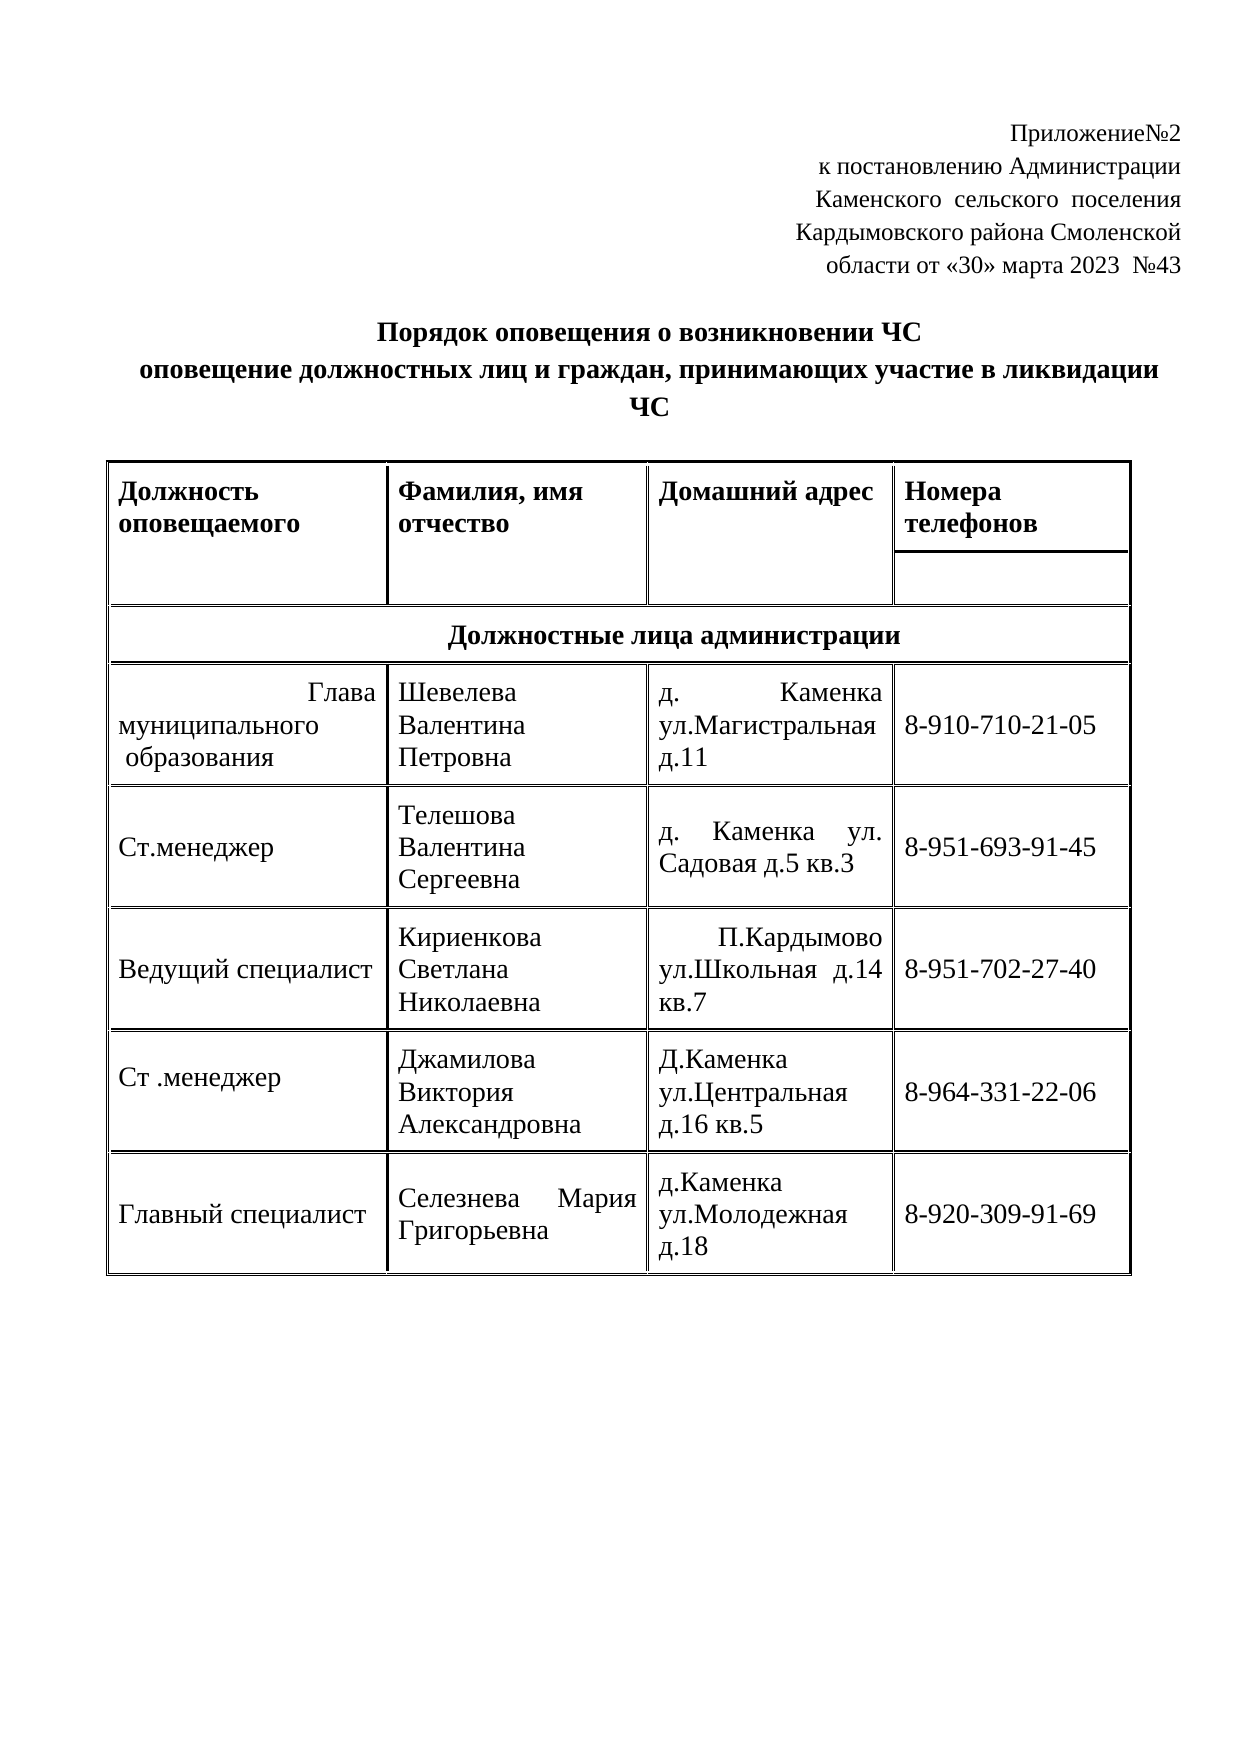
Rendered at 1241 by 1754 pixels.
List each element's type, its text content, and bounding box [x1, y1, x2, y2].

text оповещение должностных лиц и граждан, принимающих участие в ликвидации ЧС [118, 353, 1181, 422]
table_cell Должностные лица администрации [107, 604, 1131, 661]
text Кардымовского района Смоленской [118, 217, 1181, 246]
table_cell Ст .менеджер [109, 1028, 386, 1150]
table_cell Ст.менеджер [109, 784, 386, 906]
table_cell П.Кардымово ул.Школьная д.14 кв.7 [649, 909, 892, 1028]
table_cell Селезнева Мария Григорьевна [387, 1154, 648, 1273]
table_cell Глава муниципального образования [109, 661, 386, 783]
table_cell д.Каменка ул.Молодежная д.18 [648, 1154, 893, 1273]
text Приложение№2 к постановлению Администрации [118, 118, 1181, 180]
text области от «30» марта 2023 №43 [118, 250, 1181, 279]
table_cell Телешова Валентина Сергеевна [389, 787, 646, 906]
table_cell Кириенкова Светлана Николаевна [389, 909, 646, 1028]
table_cell 8-920-309-91-69 [894, 1150, 1130, 1273]
table_header Должность оповещаемого [109, 462, 387, 604]
table_cell 8-951-693-91-45 [895, 784, 1130, 906]
table_cell 8-951-702-27-40 [894, 906, 1131, 1028]
table_header Фамилия, имя отчество [387, 463, 648, 604]
table_cell [895, 550, 1129, 604]
table_cell Джамилова Виктория Александровна [389, 1032, 646, 1150]
table_cell Шевелева Валентина Петровна [389, 665, 646, 783]
table_header Домашний адрес [648, 463, 893, 604]
text Порядок оповещения о возникновении ЧС [118, 315, 1181, 348]
table_cell 8-964-331-22-06 [895, 1028, 1130, 1150]
table_cell Д.Каменка ул.Центральная д.16 кв.5 [649, 1032, 892, 1150]
table_cell д. Каменка ул.Магистральная д.11 [649, 665, 892, 783]
table_cell Главный специалист [109, 1150, 387, 1273]
text Каменского сельского поселения [118, 184, 1181, 213]
table_cell 8-910-710-21-05 [895, 661, 1130, 783]
table_header Номера телефонов [894, 463, 1129, 550]
table_cell д. Каменка ул. Садовая д.5 кв.3 [649, 787, 892, 906]
table_cell Ведущий специалист [107, 906, 387, 1028]
